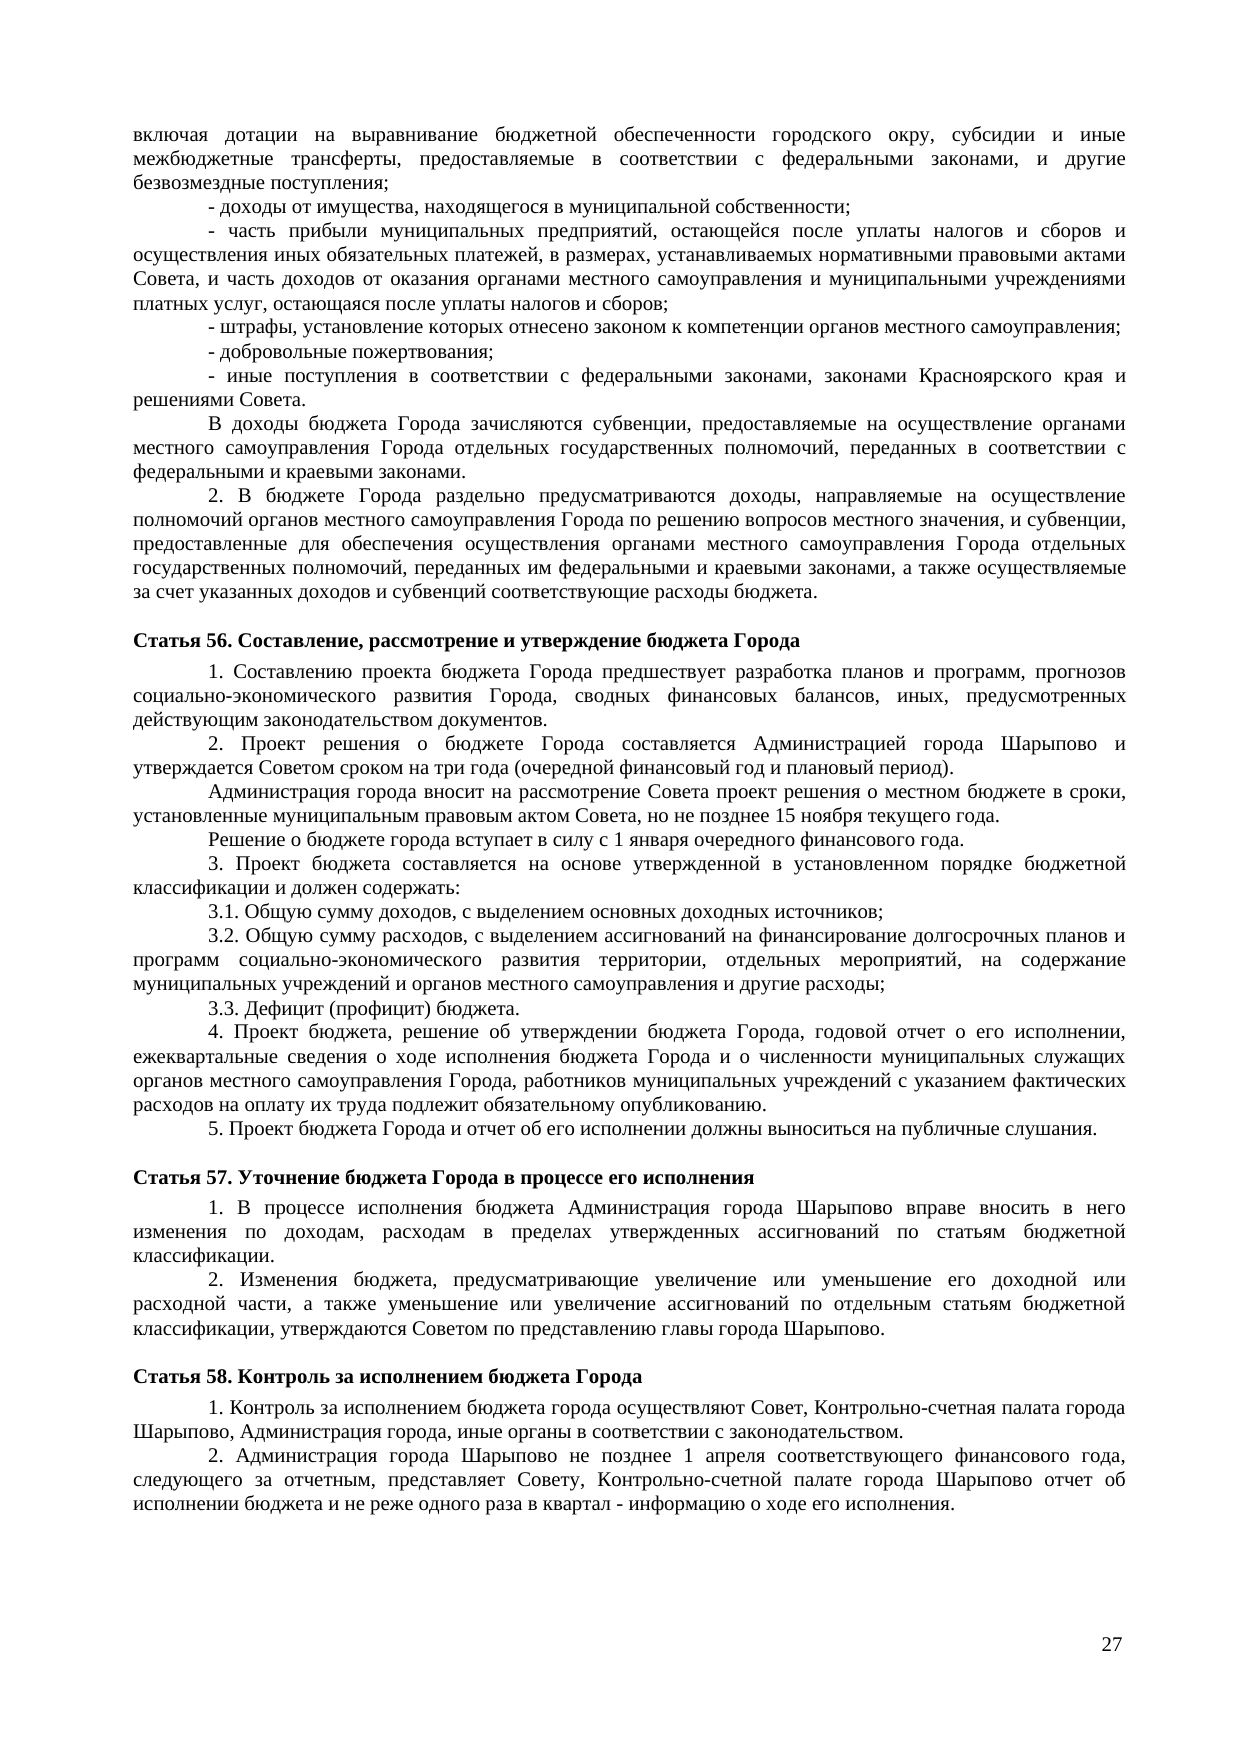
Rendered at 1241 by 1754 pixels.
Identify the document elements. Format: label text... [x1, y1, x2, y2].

text В доходы бюджета Города зачисляются субвенции, предоставляемые на осуществление органами местного самоуправления Города отдельных государственных полномочий, переданных в соответствии с федеральными и краевыми законами. [133, 411, 1127, 483]
text - иные поступления в соответствии с федеральными законами, законами Красноярского края и решениями Совета. [133, 363, 1127, 411]
text 3.1. Общую сумму доходов, с выделением основных доходных источников; [133, 899, 1127, 923]
text 2. Изменения бюджета, предусматривающие увеличение или уменьшение его доходной или расходной части, а также уменьшение или увеличение ассигнований по отдельным статьям бюджетной классификации, утверждаются Советом по представлению главы города Шарыпово. [133, 1267, 1127, 1339]
text 1. В процессе исполнения бюджета Администрация города Шарыпово вправе вносить в него изменения по доходам, расходам в пределах утвержденных ассигнований по статьям бюджетной классификации. [133, 1195, 1127, 1267]
text 2. Проект решения о бюджете Города составляется Администрацией города Шарыпово и утверждается Советом сроком на три года (очередной финансовый год и плановый период). [133, 731, 1127, 779]
text 3. Проект бюджета составляется на основе утвержденной в установленном порядке бюджетной классификации и должен содержать: [133, 851, 1127, 899]
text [133, 122, 1127, 194]
subtitle Статья 58. Контроль за исполнением бюджета Города [133, 1364, 1122, 1388]
text - штрафы, установление которых отнесено законом к компетенции органов местного самоуправления; [133, 314, 1127, 338]
text - часть прибыли муниципальных предприятий, остающейся после уплаты налогов и сборов и осуществления иных обязательных платежей, в размерах, устанавливаемых нормативными правовыми актами Совета, и часть доходов от оказания органами местного самоуправления и муниципальными учреждениями платных услуг, остающаяся после уплаты налогов и сборов; [133, 218, 1127, 314]
text 2. Администрация города Шарыпово не позднее 1 апреля соответствующего финансового года, следующего за отчетным, представляет Совету, Контрольно-счетной палате города Шарыпово отчет об исполнении бюджета и не реже одного раза в квартал - информацию о ходе его исполнения. [133, 1443, 1127, 1515]
subtitle Статья 57. Уточнение бюджета Города в процессе его исполнения [133, 1165, 1122, 1189]
text 2. В бюджете Города раздельно предусматриваются доходы, направляемые на осуществление полномочий органов местного самоуправления Города по решению вопросов местного значения, и субвенции, предоставленные для обеспечения осуществления органами местного самоуправления Города отдельных государственных полномочий, переданных им федеральными и краевыми законами, а также осуществляемые за счет указанных доходов и субвенций соответствующие расходы бюджета. [133, 483, 1127, 603]
text 5. Проект бюджета Города и отчет об его исполнении должны выноситься на публичные слушания. [133, 1116, 1122, 1140]
text 1. Составлению проекта бюджета Города предшествует разработка планов и программ, прогнозов социально-экономического развития Города, сводных финансовых балансов, иных, предусмотренных действующим законодательством документов. [133, 658, 1127, 731]
text Администрация города вносит на рассмотрение Совета проект решения о местном бюджете в сроки, установленные муниципальным правовым актом Совета, но не позднее 15 ноября текущего года. [133, 779, 1127, 827]
text 3.2. Общую сумму расходов, с выделением ассигнований на финансирование долгосрочных планов и программ социально-экономического развития территории, отдельных мероприятий, на содержание муниципальных учреждений и органов местного самоуправления и другие расходы; [133, 923, 1127, 995]
text 1. Контроль за исполнением бюджета города осуществляют Совет, Контрольно-счетная палата города Шарыпово, Администрация города, иные органы в соответствии с законодательством. [133, 1395, 1127, 1443]
text Решение о бюджете города вступает в силу с 1 января очередного финансового года. [133, 827, 1127, 851]
text 4. Проект бюджета, решение об утверждении бюджета Города, годовой отчет о его исполнении, ежеквартальные сведения о ходе исполнения бюджета Города и о численности муниципальных служащих органов местного самоуправления Города, работников муниципальных учреждений с указанием фактических расходов на оплату их труда подлежит обязательному опубликованию. [133, 1019, 1127, 1116]
text - добровольные пожертвования; [133, 338, 1127, 363]
subtitle Статья 56. Составление, рассмотрение и утверждение бюджета Города [133, 628, 1122, 652]
text - доходы от имущества, находящегося в муниципальной собственности; [133, 194, 1127, 218]
text 3.3. Дефицит (профицит) бюджета. [133, 995, 1127, 1019]
